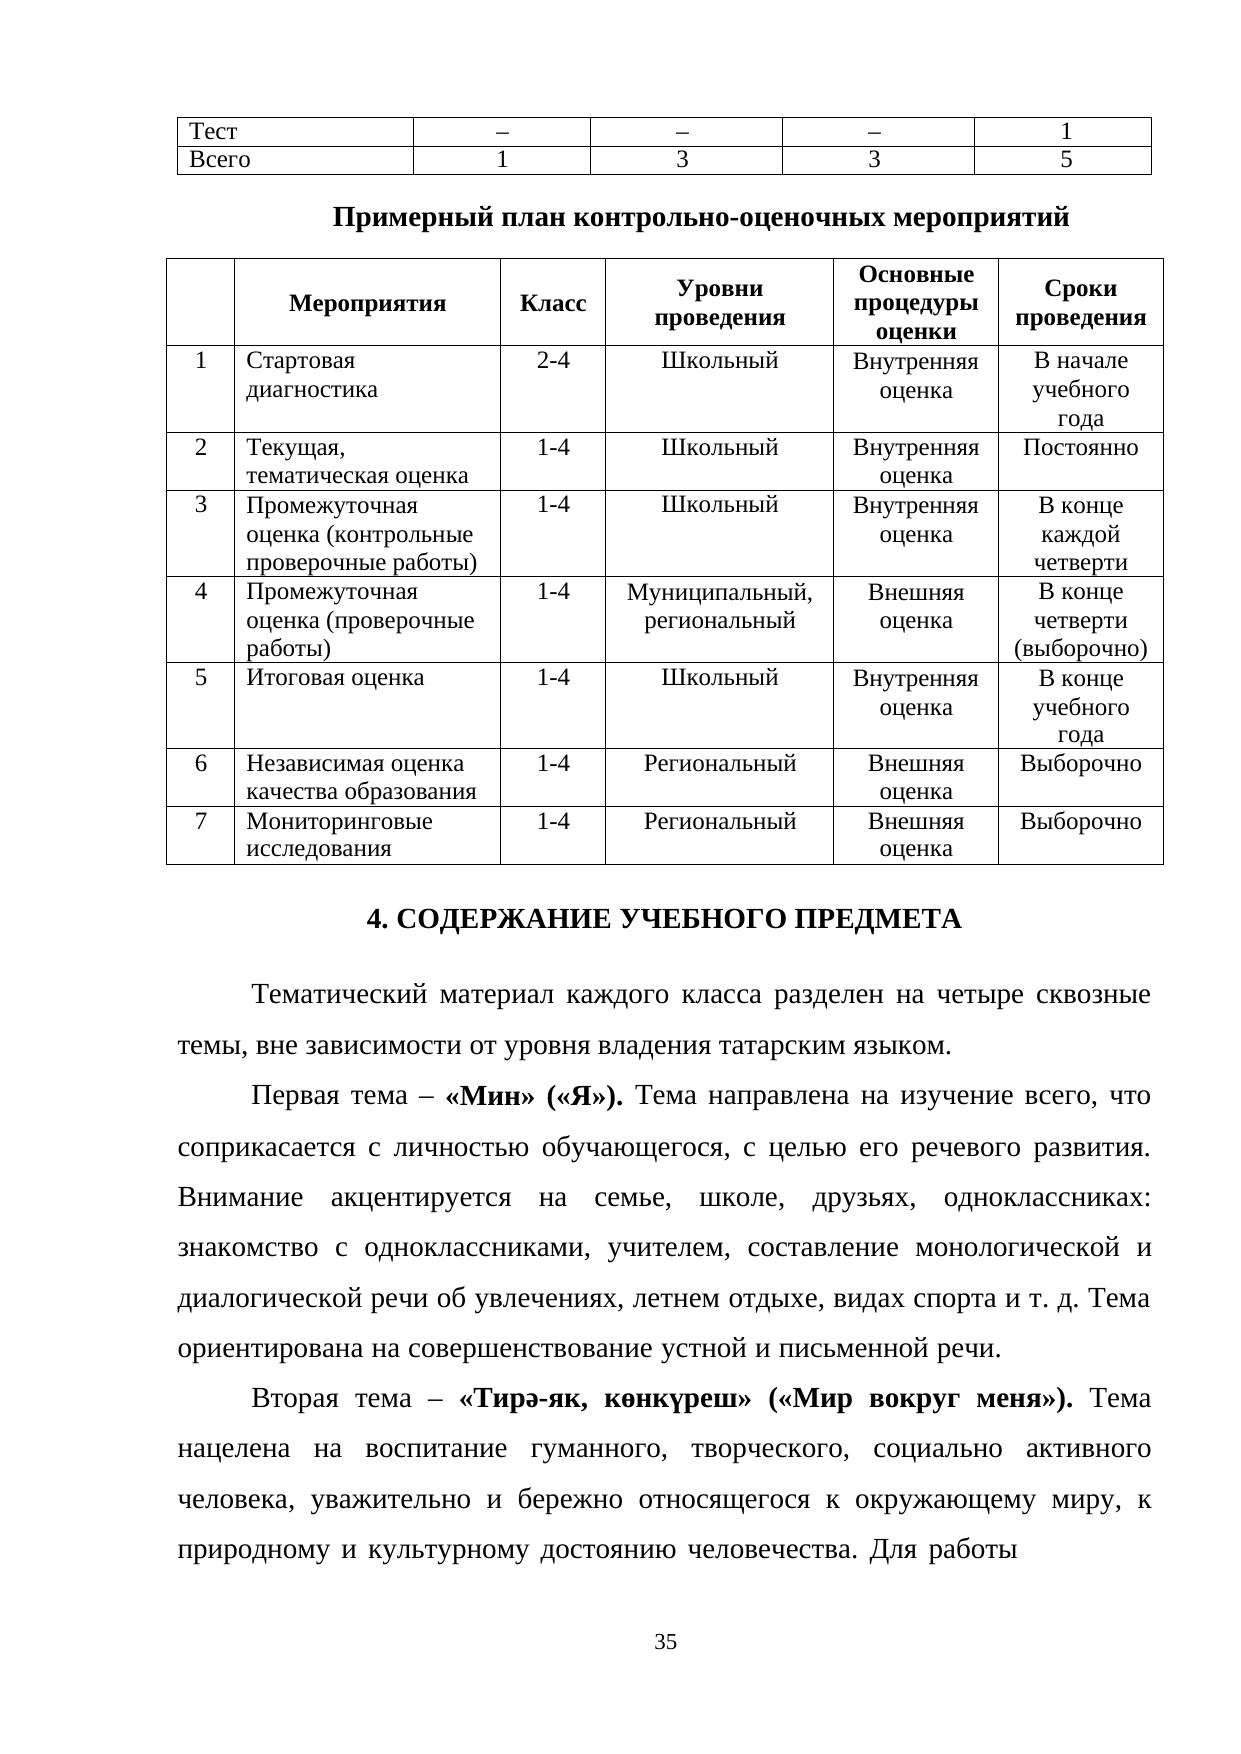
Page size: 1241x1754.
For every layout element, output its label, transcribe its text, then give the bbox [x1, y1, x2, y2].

table_header Уровни проведения [606, 259, 833, 345]
table_cell 7 [167, 807, 234, 863]
table_header Сроки проведения [999, 259, 1163, 345]
table_cell Региональный [606, 807, 833, 863]
table_cell Школьный [606, 663, 833, 748]
table_cell 1 [414, 147, 590, 174]
table_cell Внутренняя оценка [834, 346, 998, 432]
table_cell Школьный [606, 491, 833, 576]
table_header Класс [501, 259, 605, 345]
table_cell 1-4 [501, 577, 605, 662]
table_cell Всего [178, 147, 413, 174]
table_header Тест [178, 118, 413, 146]
table_cell 1-4 [501, 663, 605, 748]
table_header [167, 259, 234, 345]
table_cell Внешняя оценка [834, 749, 998, 806]
table_cell Мониторинговые исследования [235, 807, 500, 863]
table_cell Внутренняя оценка [834, 433, 998, 489]
table_cell 1-4 [501, 749, 605, 806]
table_cell Школьный [606, 433, 833, 489]
table_cell Внутренняя оценка [834, 491, 998, 576]
table_cell 1 [167, 346, 234, 432]
table_cell Региональный [606, 749, 833, 806]
table_cell Текущая, тематическая оценка [235, 433, 500, 489]
table_cell 2-4 [501, 346, 605, 432]
table_cell Промежуточная оценка (проверочные работы) [235, 577, 500, 662]
table_cell Стартовая диагностика [235, 346, 500, 432]
table_cell 5 [167, 663, 234, 748]
text Вторая тема – «Тирә-як, көнкүреш» («Мир вокруг меня»). Тема нацелена на воспитание гуманного, творческого, социально активного человека, уважительно и бережно относящегося к окружающему миру, к природному и культурному достоянию человечества. Для работы [177, 1380, 1152, 1565]
table_header – [414, 118, 590, 146]
table_cell Внешняя оценка [834, 577, 998, 662]
table_header Основные процедуры оценки [834, 259, 998, 345]
text Тематический материал каждого класса разделен на четыре сквозные темы, вне зависимости от уровня владения татарским языком. [177, 977, 1152, 1060]
table_cell Выборочно [999, 749, 1163, 806]
table_cell В конце каждой четверти [999, 491, 1163, 576]
table_header Мероприятия [235, 259, 500, 345]
table_header 1 [975, 118, 1151, 146]
table_cell Внешняя оценка [834, 807, 998, 863]
table_cell В конце учебного года [999, 663, 1163, 748]
list СОДЕРЖАНИЕ УЧЕБНОГО ПРЕДМЕТА [367, 902, 1192, 935]
text Примерный план контрольно-оценочных мероприятий [249, 199, 1153, 233]
table_cell Итоговая оценка [235, 663, 500, 748]
table_cell Независимая оценка качества образования [235, 749, 500, 806]
table_cell В начале учебного года [999, 346, 1163, 432]
text Первая тема – «Мин» («Я»). Тема направлена на изучение всего, что соприкасается с личностью обучающегося, с целью его речевого развития. Внимание акцентируется на семье, школе, друзьях, одноклассниках: знакомство с одноклассниками, учителем, составление монологической и диалогической речи об увлечениях, летнем отдыхе, видах спорта и т. д. Тема ориентирована на совершенствование устной и письменной речи. [177, 1077, 1152, 1363]
table_cell Внутренняя оценка [834, 663, 998, 748]
table_cell 1-4 [501, 433, 605, 489]
table_cell 3 [167, 491, 234, 576]
table_cell Школьный [606, 346, 833, 432]
table_cell 3 [591, 147, 782, 174]
table_cell 6 [167, 749, 234, 806]
table_cell 1-4 [501, 491, 605, 576]
table_cell 2 [167, 433, 234, 489]
table_cell Муниципальный, региональный [606, 577, 833, 662]
table_cell 5 [975, 147, 1151, 174]
table_cell Выборочно [999, 807, 1163, 863]
table_cell В конце четверти (выборочно) [999, 577, 1163, 662]
table_header – [783, 118, 974, 146]
table_cell Постоянно [999, 433, 1163, 489]
table_cell 3 [783, 147, 974, 174]
table_cell 4 [167, 577, 234, 662]
table_cell Промежуточная оценка (контрольные проверочные работы) [235, 491, 500, 576]
table_header – [591, 118, 782, 146]
table_cell 1-4 [501, 807, 605, 863]
